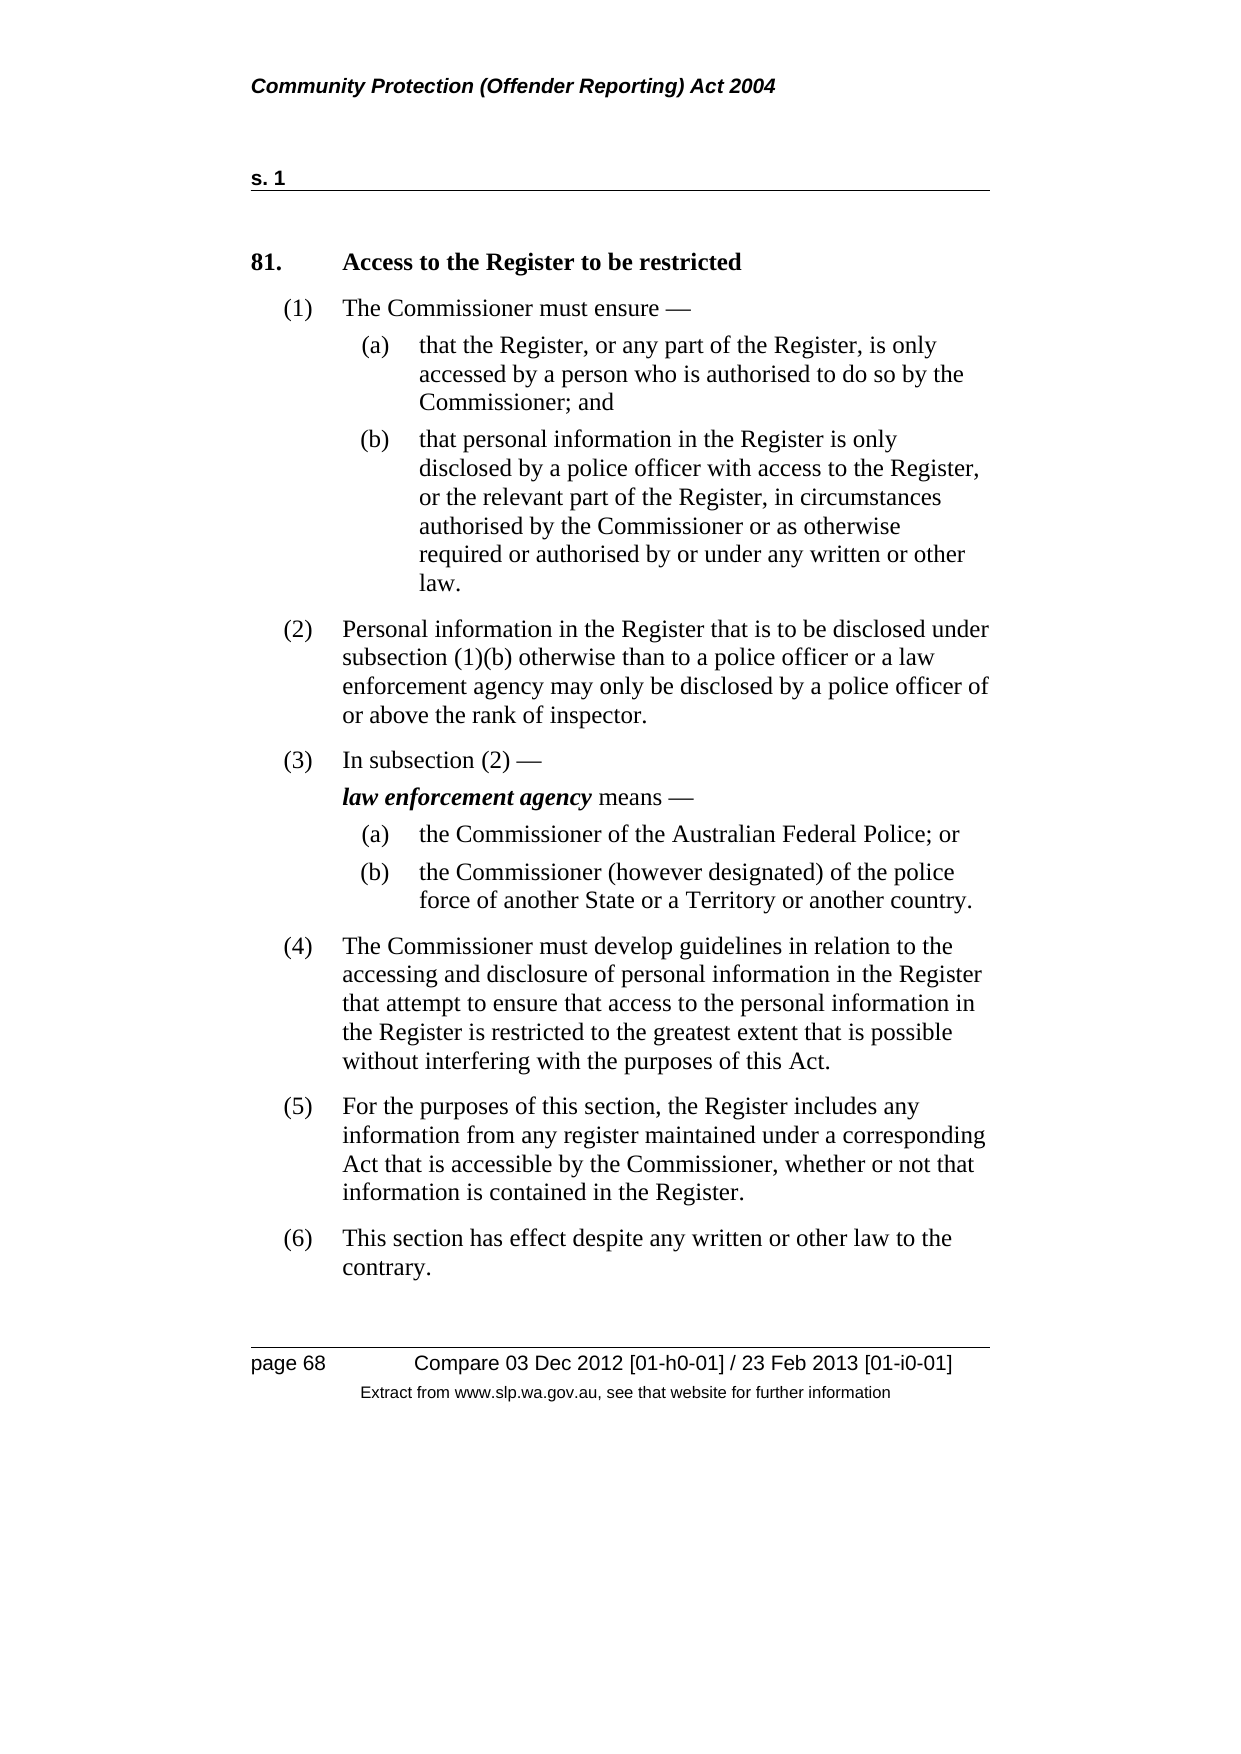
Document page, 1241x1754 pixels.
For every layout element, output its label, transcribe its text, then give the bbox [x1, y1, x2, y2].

text (6) This section has effect despite any written or other law to the contrary. [251, 1223, 990, 1280]
text (1) The Commissioner must ensure — [251, 293, 990, 322]
text (a) the Commissioner of the Australian Federal Police; or [251, 819, 990, 848]
text (b) that personal information in the Register is only disclosed by a police officer with access to the Register, or the relevant part of the Register, in circumstances authorised by the Commissioner or as otherwise required or authorised by or under any written or other law. [251, 424, 990, 597]
subtitle 81. Access to the Register to be restricted [251, 247, 990, 276]
text (3) In subsection (2) — [251, 745, 990, 774]
text (a) that the Register, or any part of the Register, is only accessed by a person who is authorised to do so by the Commissioner; and [251, 330, 990, 416]
text law enforcement agency means — [251, 782, 990, 811]
text (2) Personal information in the Register that is to be disclosed under subsection (1)(b) otherwise than to a police officer or a law enforcement agency may only be disclosed by a police officer of or above the rank of inspector. [251, 614, 990, 729]
text (5) For the purposes of this section, the Register includes any information from any register maintained under a corresponding Act that is accessible by the Commissioner, whether or not that information is contained in the Register. [251, 1091, 990, 1206]
text (4) The Commissioner must develop guidelines in relation to the accessing and disclosure of personal information in the Register that attempt to ensure that access to the personal information in the Register is restricted to the greatest extent that is possible without interfering with the purposes of this Act. [251, 931, 990, 1074]
text (b) the Commissioner (however designated) of the police force of another State or a Territory or another country. [251, 857, 990, 914]
